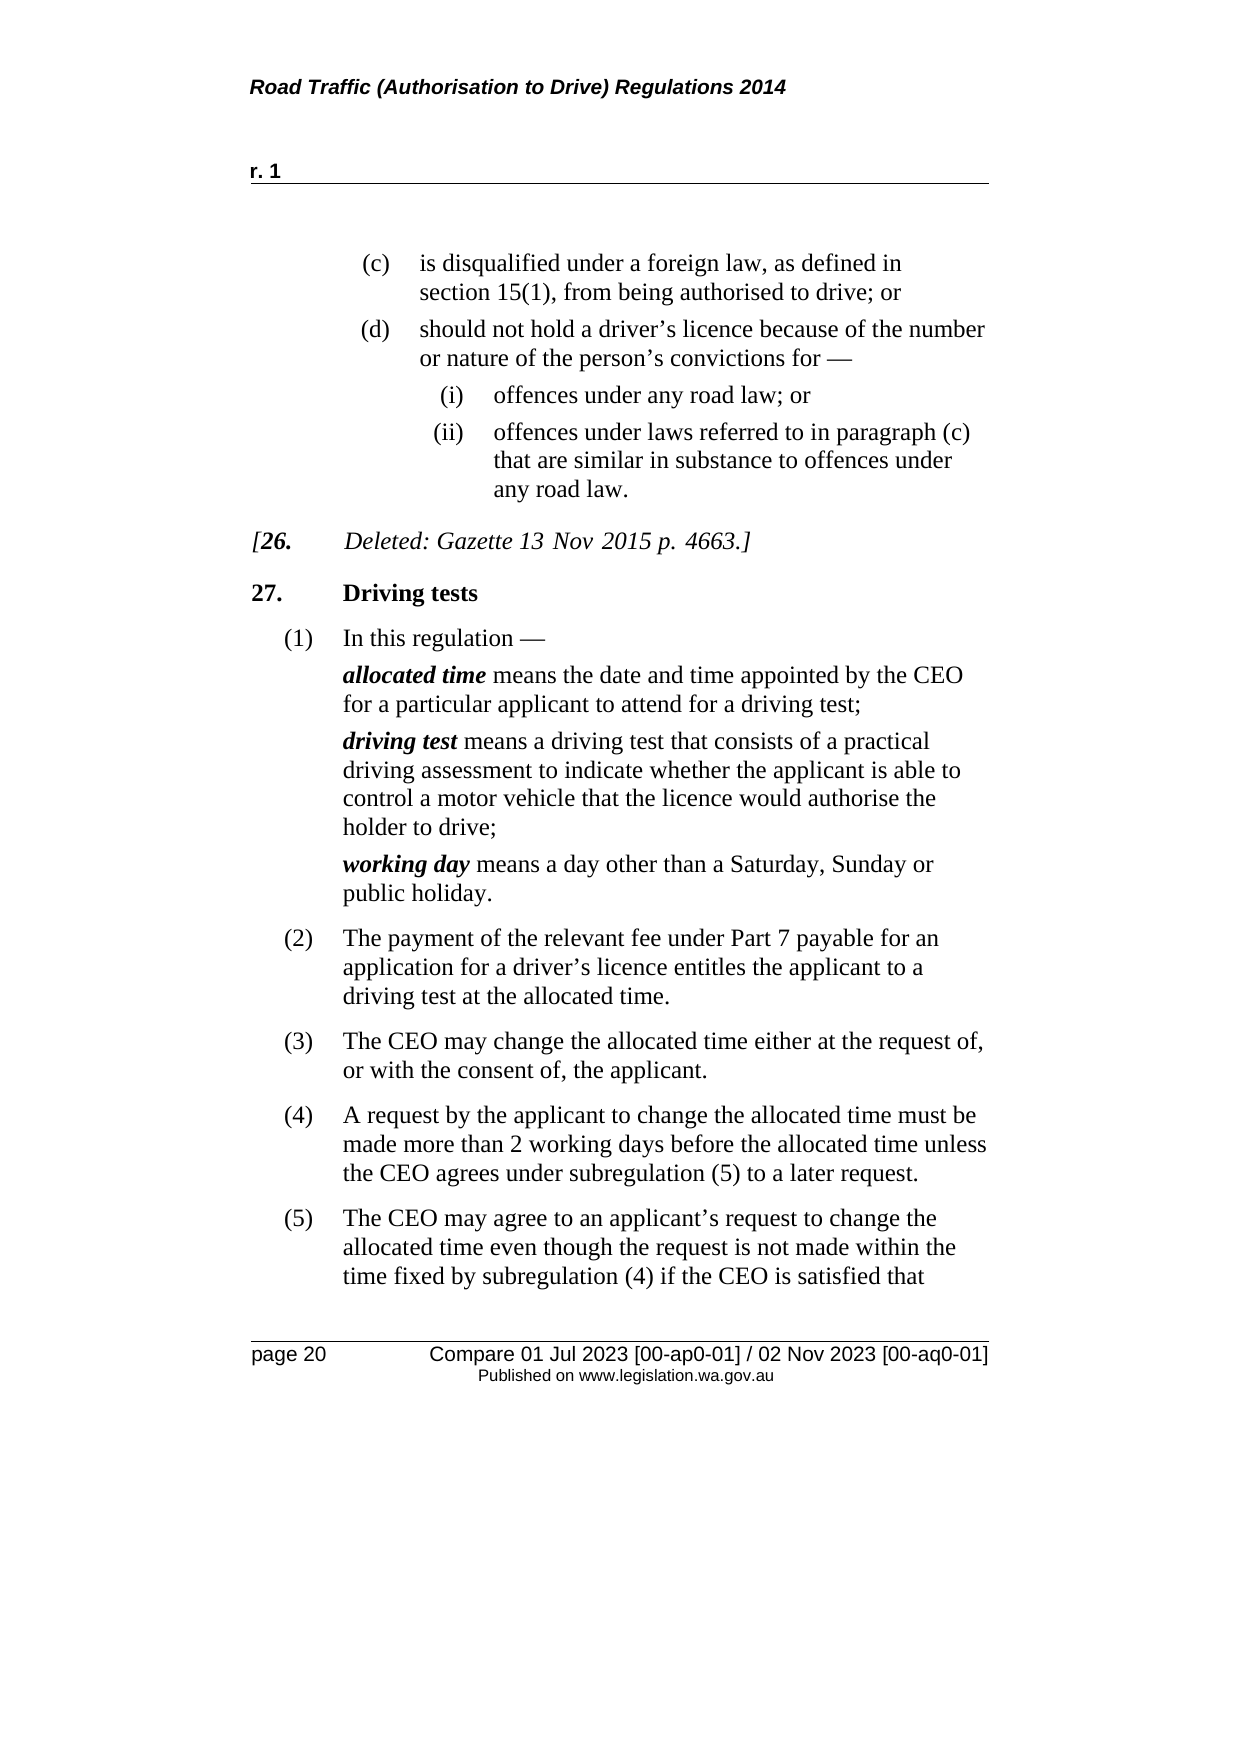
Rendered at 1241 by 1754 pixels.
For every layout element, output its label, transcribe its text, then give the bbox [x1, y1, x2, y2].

text (3) The CEO may change the allocated time either at the request of, or with the consent of, the applicant. [251, 1026, 989, 1084]
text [251, 1203, 989, 1290]
text (1) In this regulation — [251, 623, 989, 652]
text working day means a day other than a Saturday, Sunday or public holiday. [251, 849, 989, 907]
text (ii) offences under laws referred to in paragraph (c) that are similar in substance to offences under any road law. [251, 417, 989, 503]
text [26. Deleted: Gazette 13 Nov 2015 p. 4663.] [251, 526, 989, 555]
text driving test means a driving test that consists of a practical driving assessment to indicate whether the applicant is able to control a motor vehicle that the licence would authorise the holder to drive; [251, 726, 989, 841]
subtitle 27. Driving tests [251, 578, 989, 606]
text (i) offences under any road law; or [251, 380, 989, 408]
text (2) The payment of the relevant fee under Part 7 payable for an application for a driver’s licence entitles the applicant to a driving test at the allocated time. [251, 923, 989, 1010]
text (c) is disqualified under a foreign law, as defined in section 15(1), from being authorised to drive; or [251, 248, 989, 306]
text allocated time means the date and time appointed by the CEO for a particular applicant to attend for a driving test; [251, 660, 989, 718]
text (d) should not hold a driver’s licence because of the number or nature of the person’s convictions for — [251, 314, 989, 371]
text (4) A request by the applicant to change the allocated time must be made more than 2 working days before the allocated time unless the CEO agrees under subregulation (5) to a later request. [251, 1101, 989, 1187]
